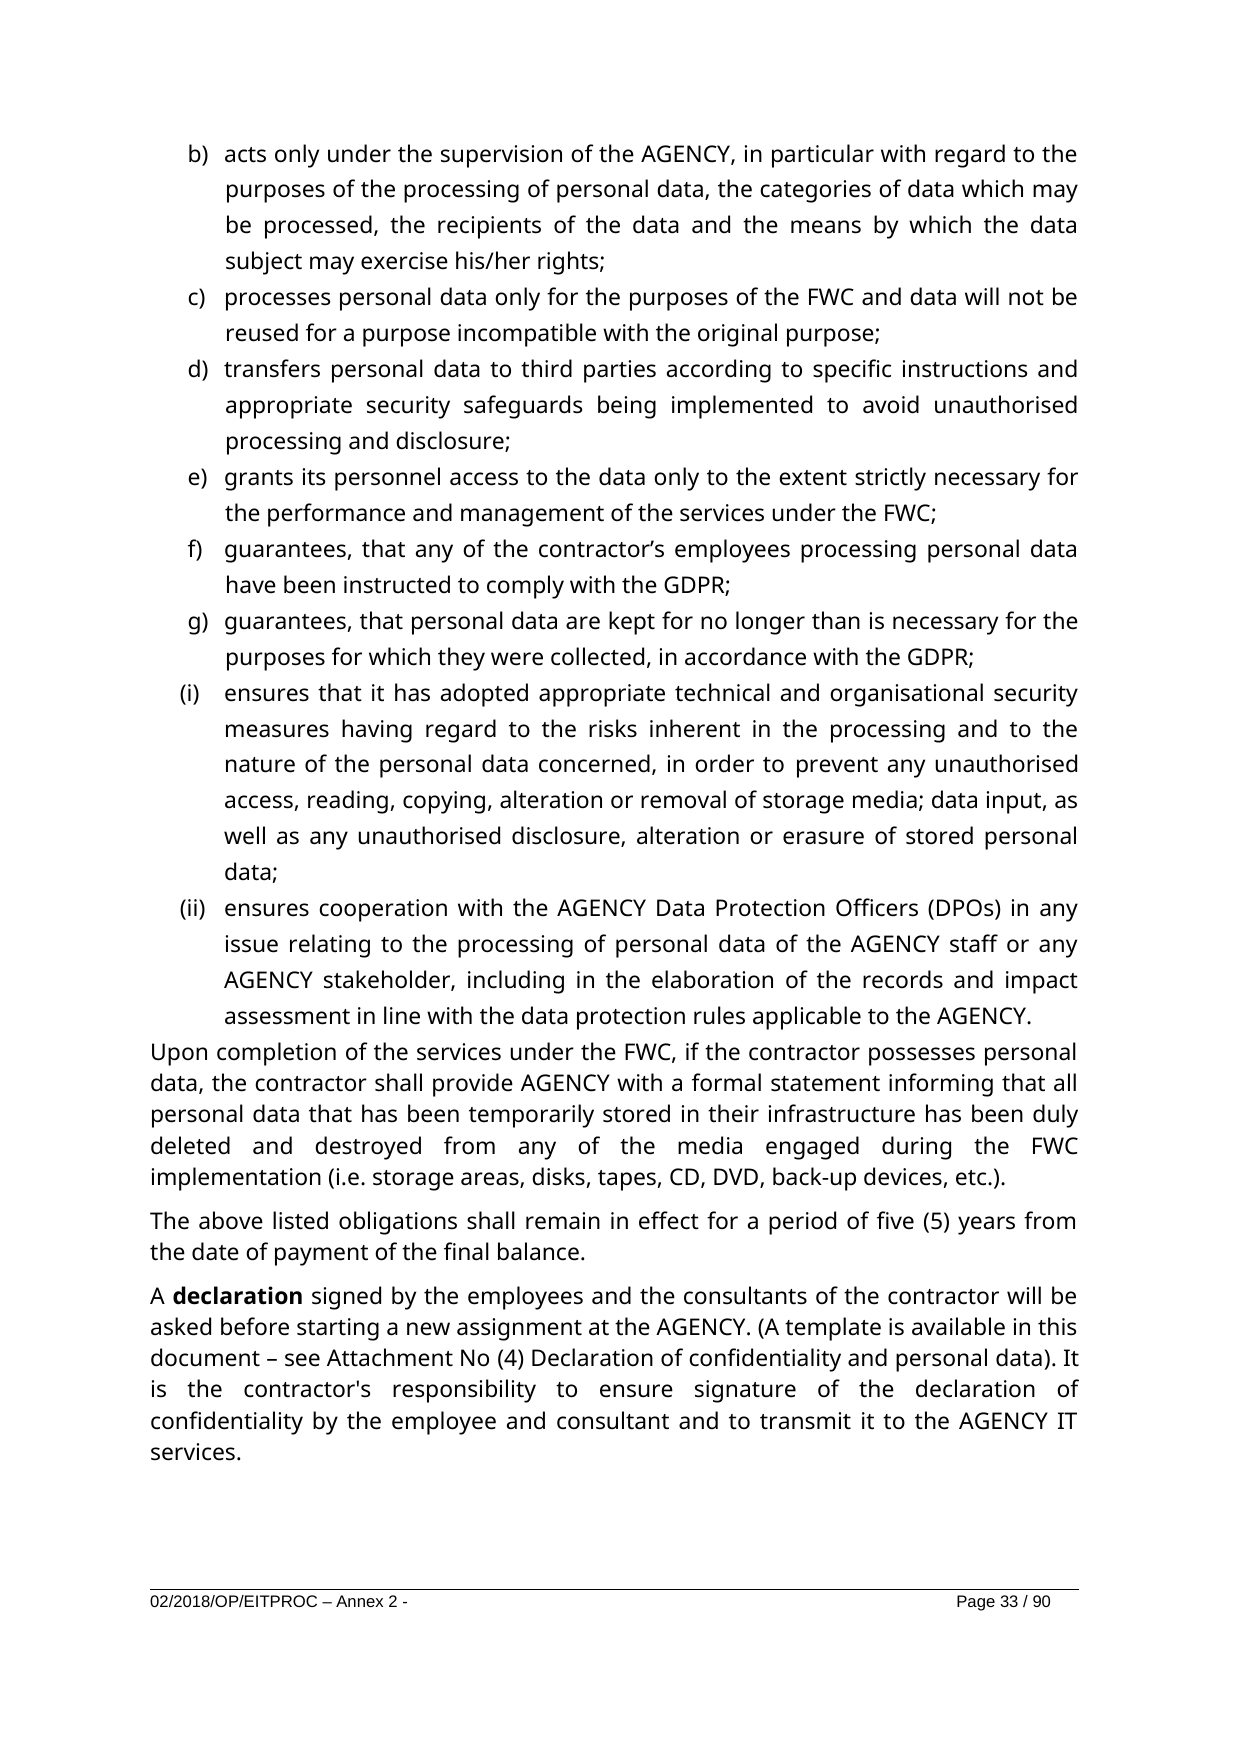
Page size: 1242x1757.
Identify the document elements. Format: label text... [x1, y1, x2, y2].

text The above listed obligations shall remain in effect for a period of five (5) years from the date of payment of the final balance. [150, 1205, 1079, 1267]
list guarantees, that personal data are kept for no longer than is necessary for the purposes for which they were collected, in accordance with the GDPR; [187, 605, 1079, 672]
list ensures that it has adopted appropriate technical and organisational security measures having regard to the risks inherent in the processing and to the nature of the personal data concerned, in order to prevent any unauthorised access, reading, copying, alteration or removal of storage media; data input, as well as any unauthorised disclosure, alteration or erasure of stored personal data; [179, 677, 1079, 887]
list ensures cooperation with the AGENCY Data Protection Officers (DPOs) in any issue relating to the processing of personal data of the AGENCY staff or any AGENCY stakeholder, including in the elaboration of the records and impact assessment in line with the data protection rules applicable to the AGENCY. [179, 892, 1079, 1031]
list grants its personnel access to the data only to the extent strictly necessary for the performance and management of the services under the FWC; [187, 461, 1079, 528]
list guarantees, that any of the contractor’s employees processing personal data have been instructed to comply with the GDPR; [187, 533, 1079, 600]
text A declaration signed by the employees and the consultants of the contractor will be asked before starting a new assignment at the AGENCY. (A template is available in this document – see Attachment No (4) Declaration of confidentiality and personal data). It is the contractor's responsibility to ensure signature of the declaration of confidentiality by the employee and consultant and to transmit it to the AGENCY IT services. [150, 1280, 1079, 1467]
list acts only under the supervision of the AGENCY, in particular with regard to the purposes of the processing of personal data, the categories of data which may be processed, the recipients of the data and the means by which the data subject may exercise his/her rights; [187, 137, 1079, 277]
list transfers personal data to third parties according to specific instructions and appropriate security safeguards being implemented to avoid unauthorised processing and disclosure; [187, 353, 1079, 456]
list processes personal data only for the purposes of the FWC and data will not be reused for a purpose incompatible with the original purpose; [187, 281, 1079, 348]
text Upon completion of the services under the FWC, if the contractor possesses personal data, the contractor shall provide AGENCY with a formal statement informing that all personal data that has been temporarily stored in their infrastructure has been duly deleted and destroyed from any of the media engaged during the FWC implementation (i.e. storage areas, disks, tapes, CD, DVD, back-up devices, etc.). [150, 1036, 1079, 1192]
